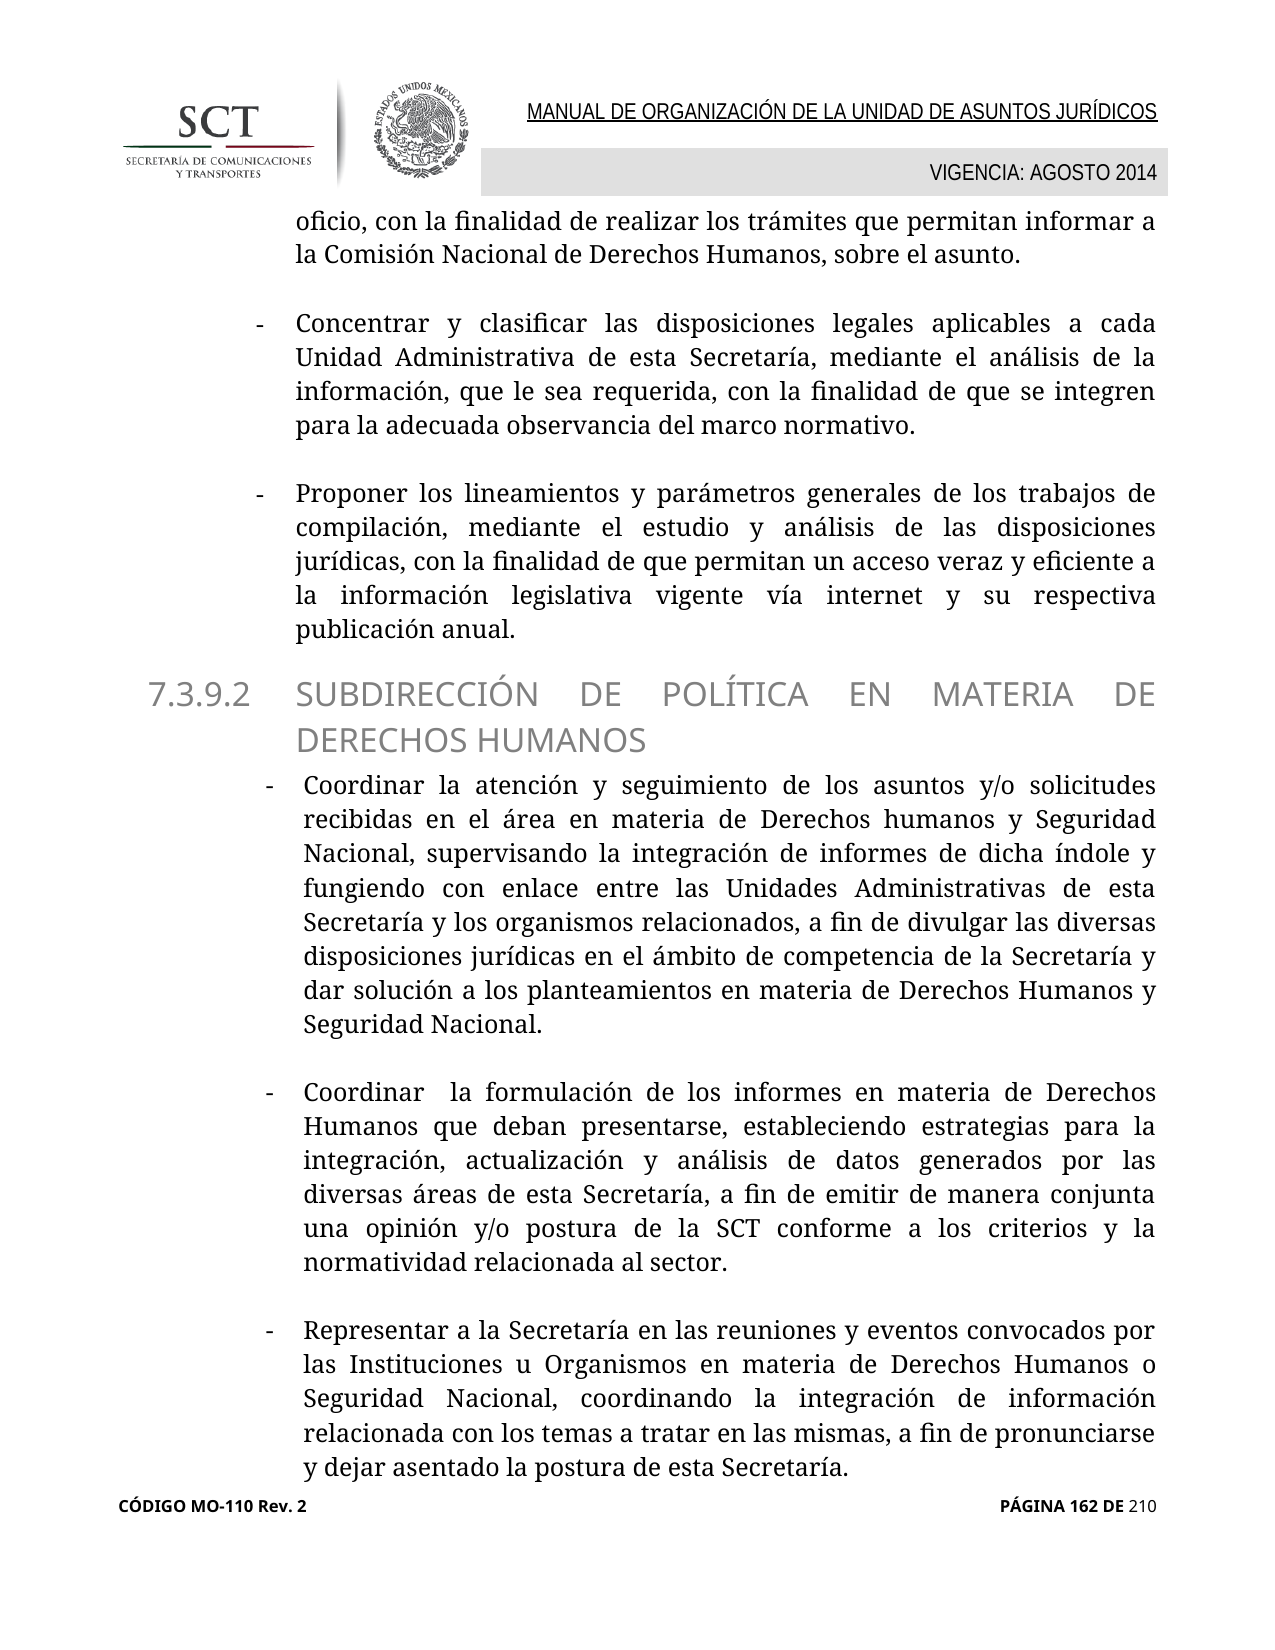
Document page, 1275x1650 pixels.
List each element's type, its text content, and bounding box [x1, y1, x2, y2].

list Coordinar la formulación de los informes en materia de Derechos Humanos que deban presentarse, estableciendo estrategias para la integración, actualización y análisis de datos generados por las diversas áreas de esta Secretaría, a fin de emitir de manera conjunta una opinión y/o postura de la SCT conforme a los criterios y la normatividad relacionada al sector. [266, 1074, 1157, 1279]
picture [118, 73, 470, 195]
list Proponer los lineamientos y parámetros generales de los trabajos de compilación, mediante el estudio y análisis de las disposiciones jurídicas, con la finalidad de que permitan un acceso veraz y eficiente a la información legislativa vigente vía internet y su respectiva publicación anual. [256, 476, 1157, 646]
list Representar a la Secretaría en las reuniones y eventos convocados por las Instituciones u Organismos en materia de Derechos Humanos o Seguridad Nacional, coordinando la integración de información relacionada con los temas a tratar en las mismas, a fin de pronunciarse y dejar asentado la postura de esta Secretaría. [266, 1313, 1157, 1483]
subtitle 7.3.9.2 SUBDIRECCIÓN DE POLÍTICA EN MATERIA DE DERECHOS HUMANOS [148, 671, 1157, 762]
list Coordinar la atención y seguimiento de los asuntos y/o solicitudes recibidas en el área en materia de Derechos humanos y Seguridad Nacional, supervisando la integración de informes de dicha índole y fungiendo con enlace entre las Unidades Administrativas de esta Secretaría y los organismos relacionados, a fin de divulgar las diversas disposiciones jurídicas en el ámbito de competencia de la Secretaría y dar solución a los planteamientos en materia de Derechos Humanos y Seguridad Nacional. [266, 768, 1157, 1041]
list Concentrar y clasificar las disposiciones legales aplicables a cada Unidad Administrativa de esta Secretaría, mediante el análisis de la información, que le sea requerida, con la finalidad de que se integren para la adecuada observancia del marco normativo. [256, 305, 1157, 442]
